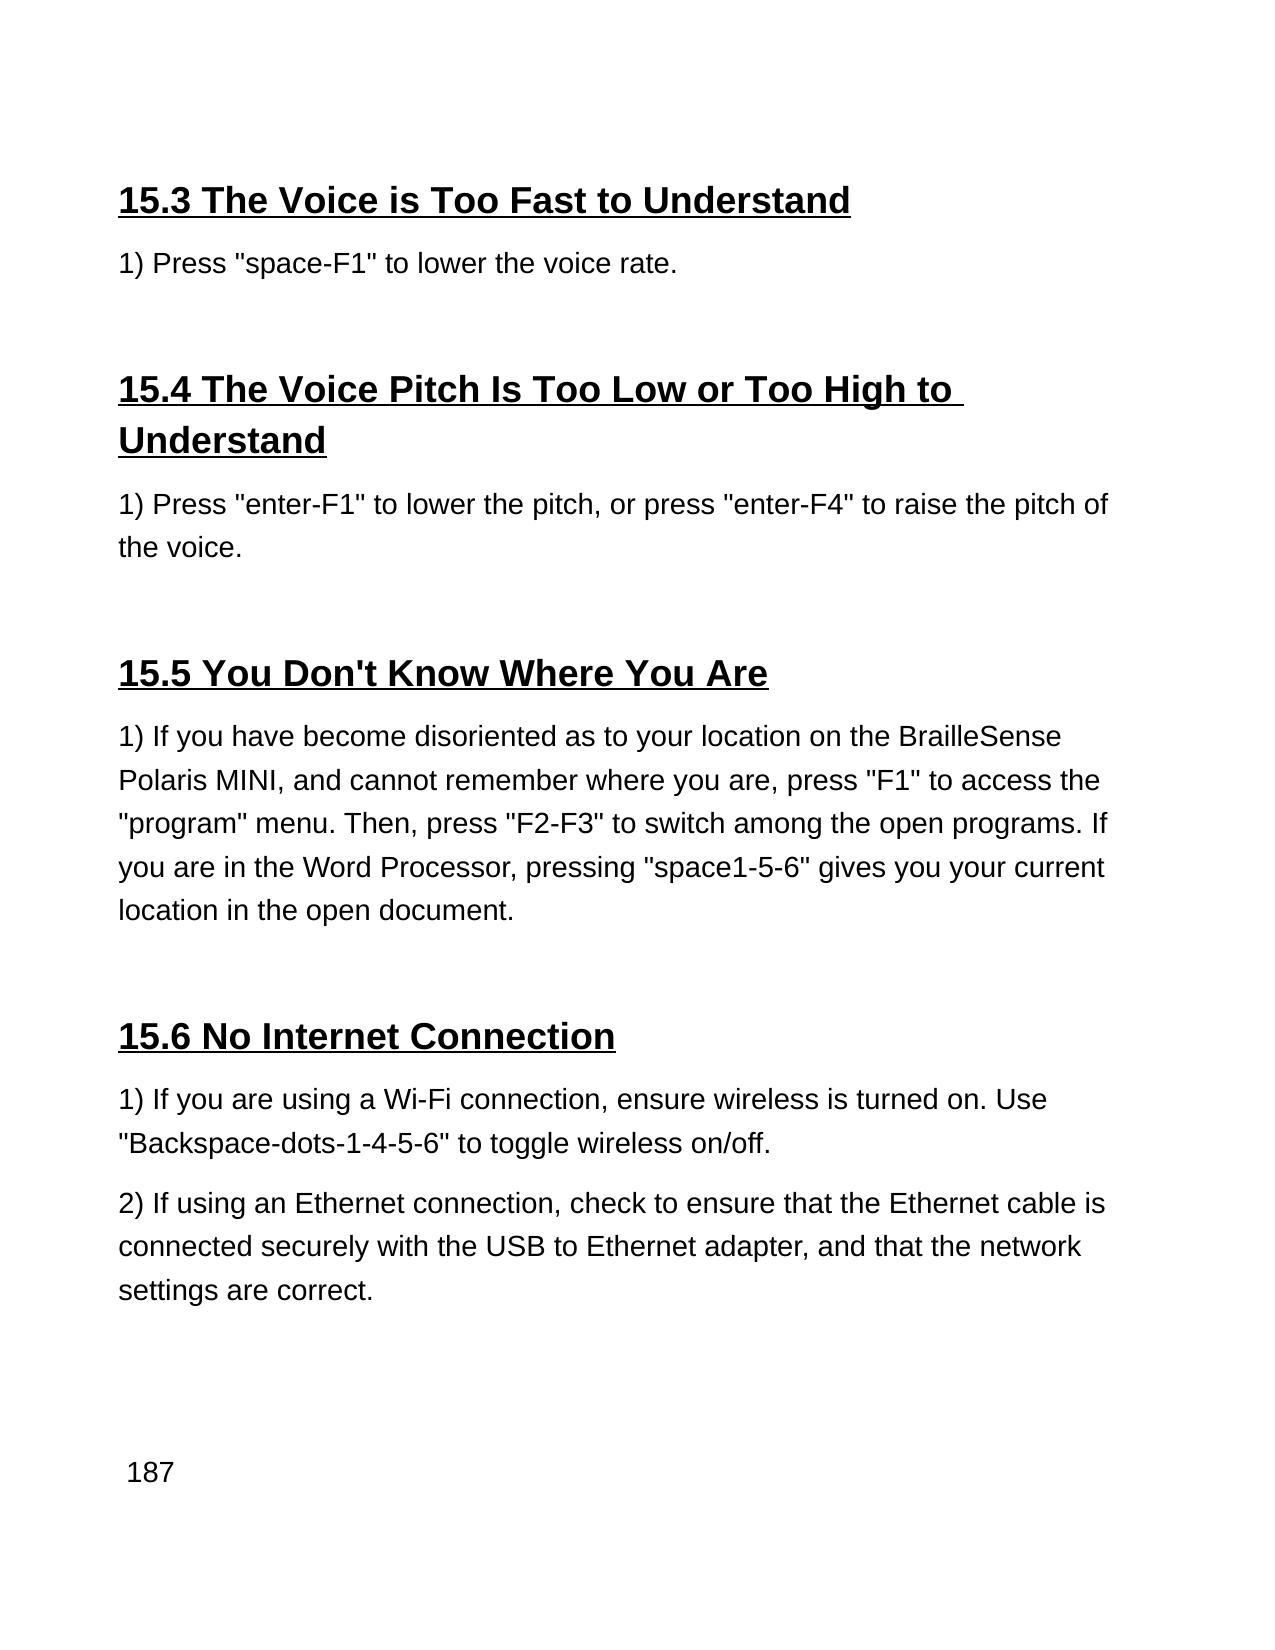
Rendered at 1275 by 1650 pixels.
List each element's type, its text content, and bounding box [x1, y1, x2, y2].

subtitle 15.3 The Voice is Too Fast to Understand [118, 178, 1157, 221]
subtitle 15.4 The Voice Pitch Is Too Low or Too High to Understand [118, 367, 1157, 462]
text 2) If using an Ethernet connection, check to ensure that the Ethernet cable is connected securely with the USB to Ethernet adapter, and that the network settings are correct. [118, 1186, 1157, 1307]
subtitle 15.5 You Don't Know Where You Are [118, 651, 1157, 694]
text 1) Press "enter-F1" to lower the pitch, or press "enter-F4" to raise the pitch of the voice. [118, 487, 1157, 564]
text 1) If you have become disoriented as to your location on the BrailleSense Polaris MINI, and cannot remember where you are, press "F1" to access the "program" menu. Then, press "F2-F3" to switch among the open programs. If you are in the Word Processor, pressing "space1-5-6" gives you your current location in the open document. [118, 719, 1157, 927]
text 1) Press "space-F1" to lower the voice rate. [118, 247, 1157, 280]
subtitle 15.6 No Internet Connection [118, 1014, 1157, 1057]
text 1) If you are using a Wi-Fi connection, ensure wireless is turned on. Use "Backspace-dots-1-4-5-6" to toggle wireless on/off. [118, 1082, 1157, 1159]
